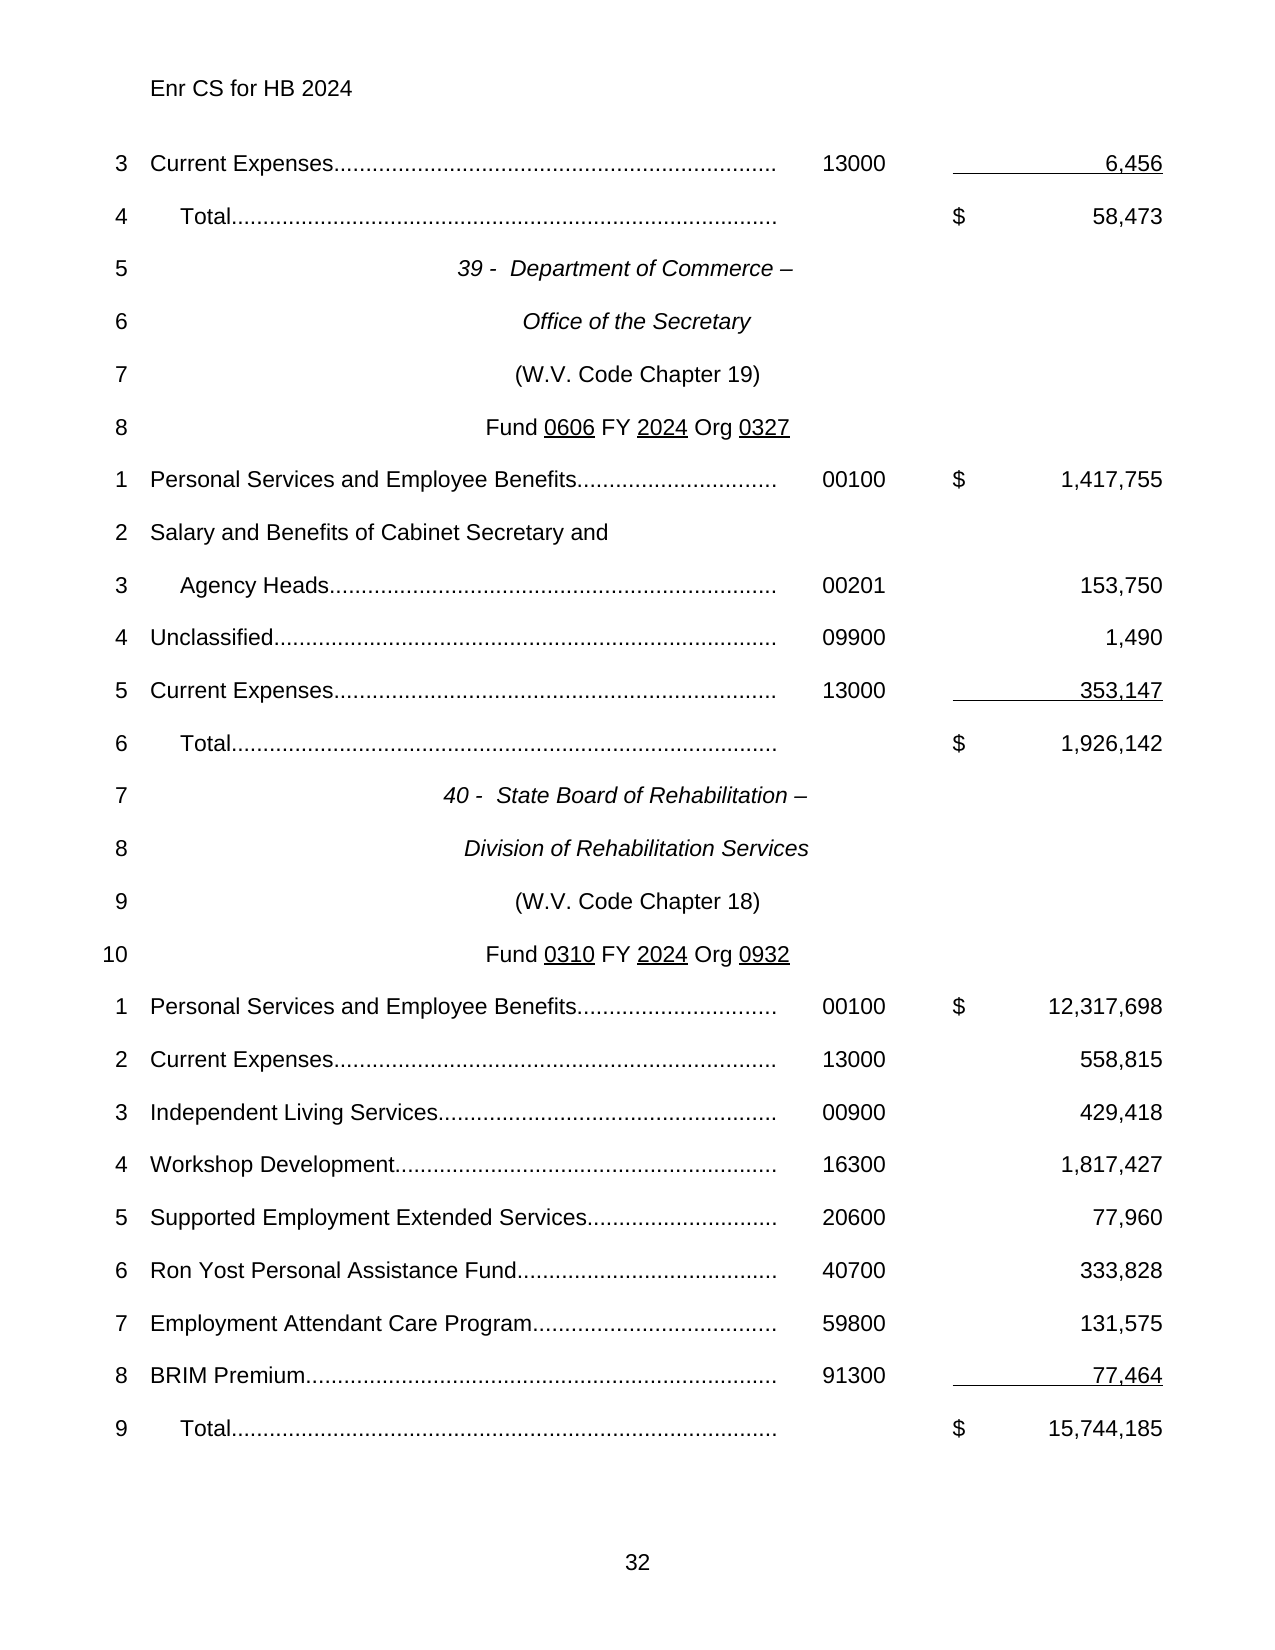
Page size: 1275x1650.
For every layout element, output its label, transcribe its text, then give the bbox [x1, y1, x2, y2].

text Personal Services and Employee Benefits 00100 $ 12,317,698 [150, 993, 1125, 1020]
text Division of Rehabilitation Services [150, 835, 1125, 862]
text Ron Yost Personal Assistance Fund 40700 333,828 [150, 1257, 1125, 1283]
text Personal Services and Employee Benefits 00100 $ 1,417,755 [150, 466, 1125, 493]
text BRIM Premium 91300 77,464 [150, 1362, 1125, 1389]
text Current Expenses 13000 558,815 [150, 1046, 1125, 1072]
text Total $ 15,744,185 [150, 1415, 1125, 1441]
text Total $ 58,473 [150, 203, 1125, 229]
text (W.V. Code Chapter 18) [150, 888, 1125, 914]
list Department of Commerce – [150, 255, 1125, 282]
text Current Expenses 13000 353,147 [150, 677, 1125, 703]
text Workshop Development 16300 1,817,427 [150, 1151, 1125, 1178]
list State Board of Rehabilitation – [150, 782, 1125, 809]
text Unclassified 09900 1,490 [150, 624, 1125, 651]
text Fund 0310 FY 2024 Org 0932 [150, 941, 1125, 967]
text Current Expenses 13000 6,456 [150, 150, 1125, 176]
text Office of the Secretary [150, 308, 1125, 334]
text Agency Heads 00201 153,750 [150, 572, 1125, 598]
text Salary and Benefits of Cabinet Secretary and [150, 519, 1125, 545]
text Total $ 1,926,142 [150, 730, 1125, 756]
text (W.V. Code Chapter 19) [150, 361, 1125, 387]
text Employment Attendant Care Program 59800 131,575 [150, 1309, 1125, 1336]
text Fund 0606 FY 2024 Org 0327 [150, 413, 1125, 440]
text Supported Employment Extended Services 20600 77,960 [150, 1204, 1125, 1231]
text Independent Living Services 00900 429,418 [150, 1099, 1125, 1125]
